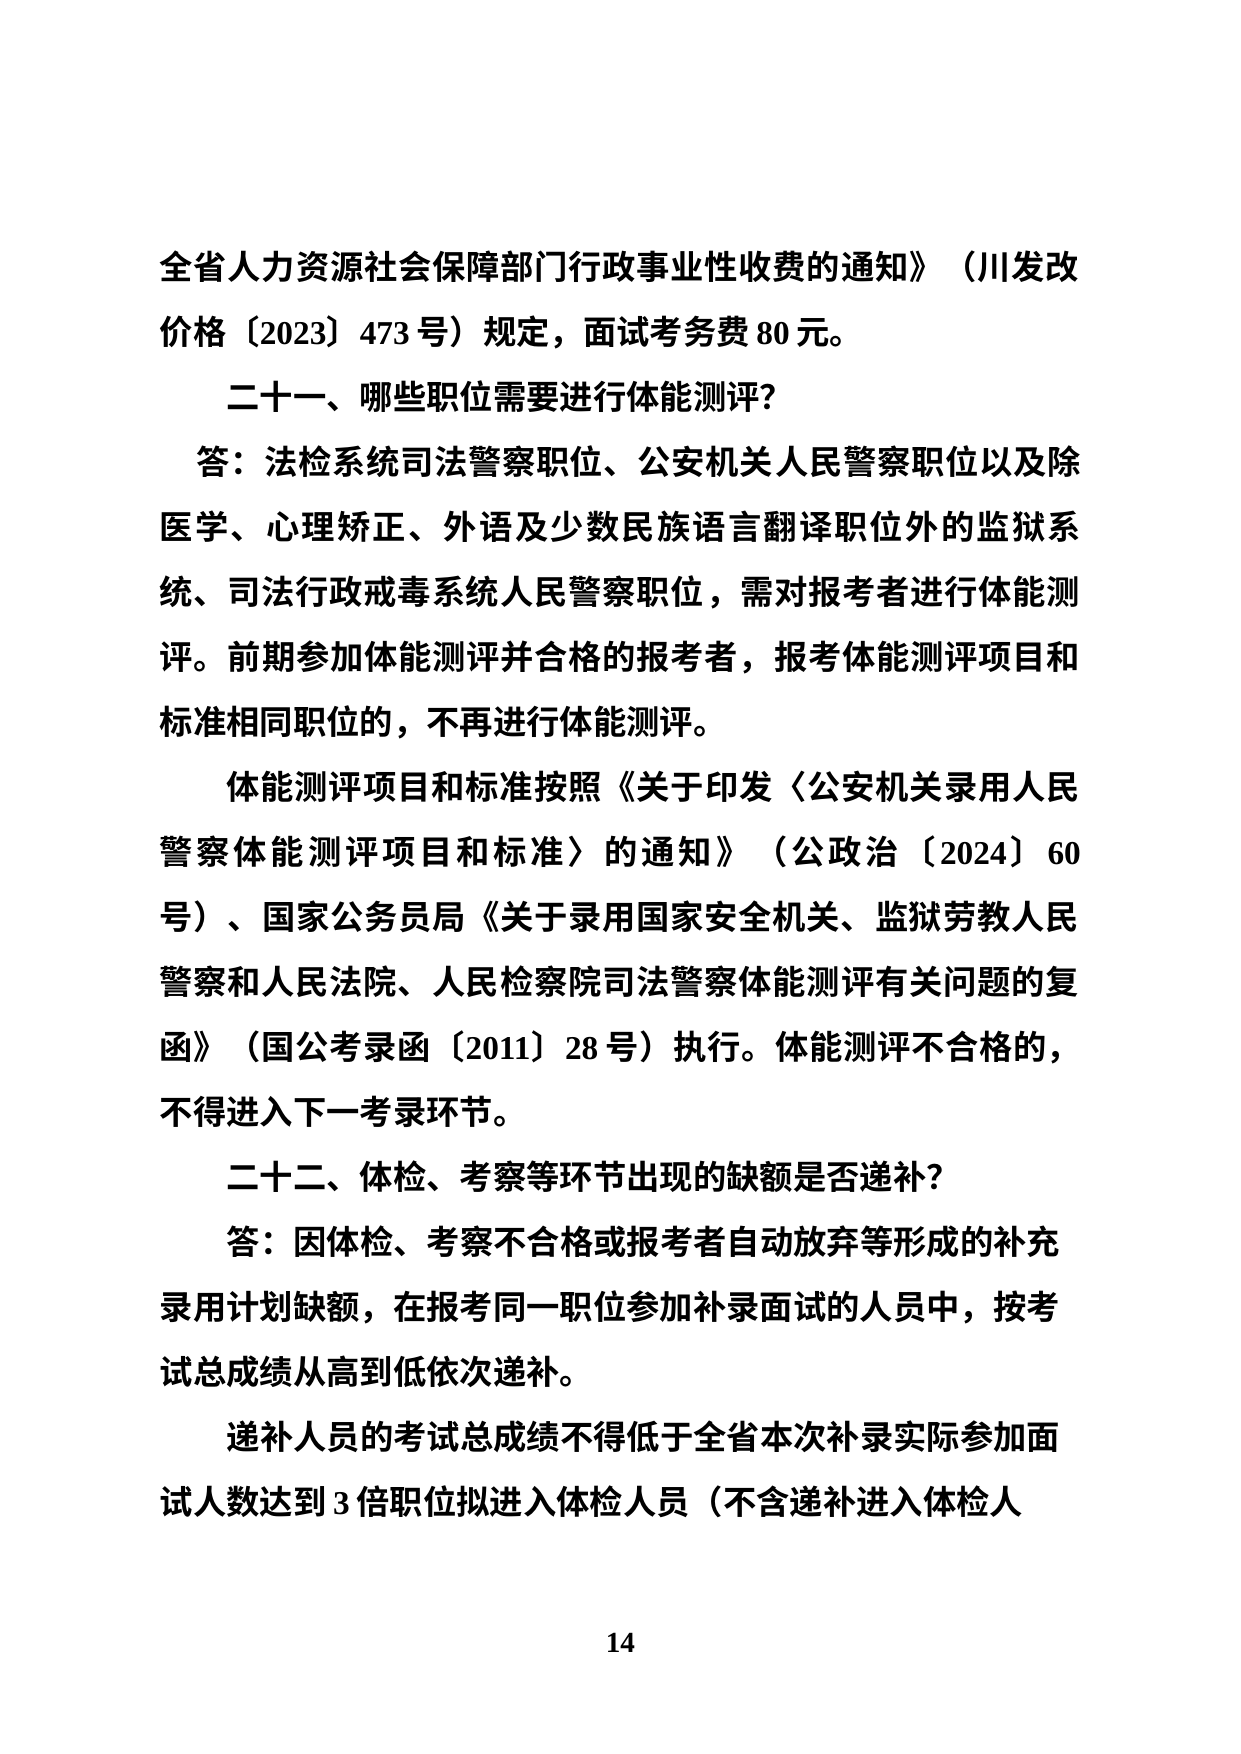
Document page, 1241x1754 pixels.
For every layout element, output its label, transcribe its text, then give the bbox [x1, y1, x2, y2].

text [159, 1403, 1081, 1533]
text 二十二、体检、考察等环节出现的缺额是否递补？ [159, 1143, 1081, 1208]
text 体能测评项目和标准按照《关于印发〈公安机关录用人民警察体能测评项目和标准〉的通知》（公政治〔2024〕60号）、国家公务员局《关于录用国家安全机关、监狱劳教人民警察和人民法院、人民检察院司法警察体能测评有关问题的复函》（国公考录函〔2011〕28号）执行。体能测评不合格的，不得进入下一考录环节。 [159, 753, 1081, 1143]
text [159, 233, 1081, 363]
text 二十一、哪些职位需要进行体能测评？ 答：法检系统司法警察职位、公安机关人民警察职位以及除医学、心理矫正、外语及少数民族语言翻译职位外的监狱系统、司法行政戒毒系统人民警察职位，需对报考者进行体能测评。前期参加体能测评并合格的报考者，报考体能测评项目和标准相同职位的，不再进行体能测评。 [159, 363, 1081, 753]
text 答：因体检、考察不合格或报考者自动放弃等形成的补充录用计划缺额，在报考同一职位参加补录面试的人员中，按考试总成绩从高到低依次递补。 [159, 1208, 1081, 1403]
